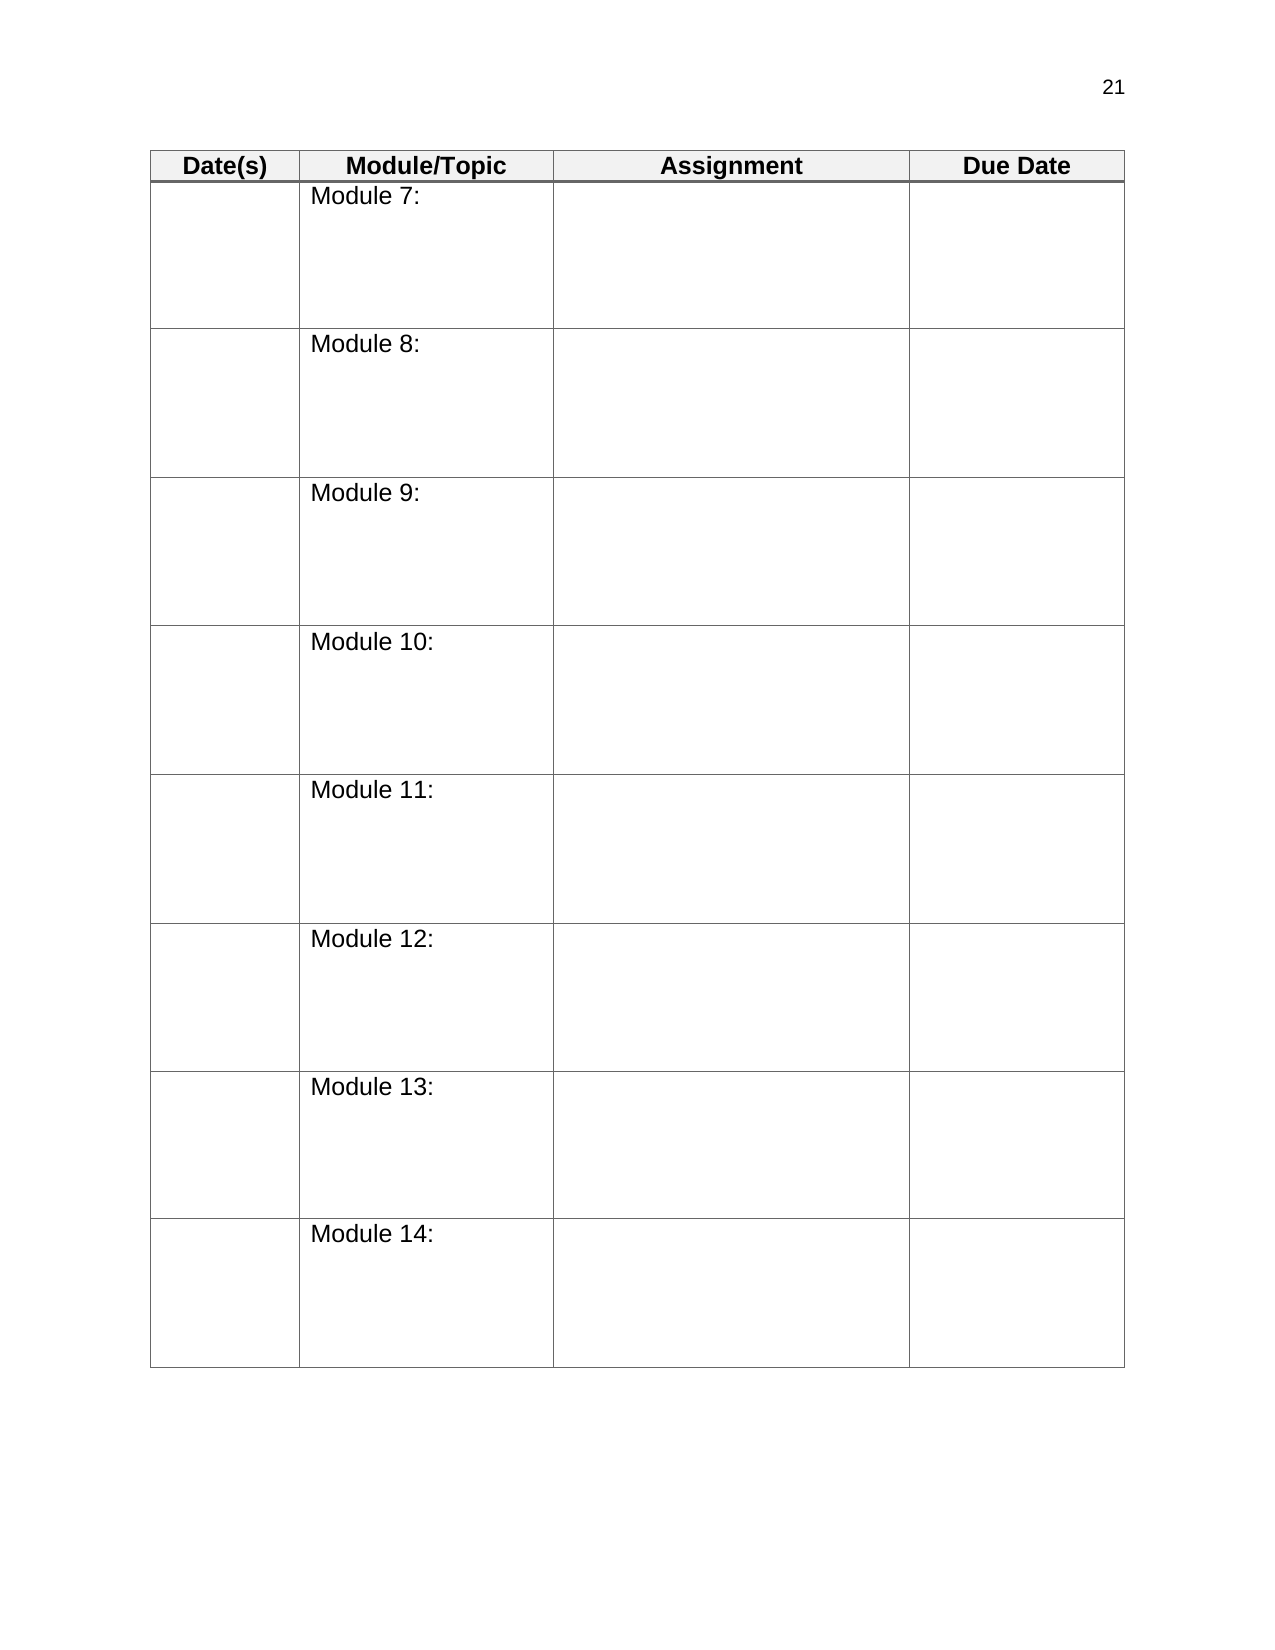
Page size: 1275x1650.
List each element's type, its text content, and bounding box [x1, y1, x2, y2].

table_cell [910, 924, 1124, 1071]
table_cell [151, 924, 299, 1071]
table_cell [151, 626, 299, 774]
table_cell [910, 1219, 1124, 1367]
table_cell [554, 775, 909, 922]
table_cell Module 8: [300, 329, 553, 477]
table_cell [910, 1072, 1124, 1218]
table_header Module/Topic [300, 151, 553, 180]
table_header Due Date [910, 151, 1124, 180]
table_cell Module 7: [300, 183, 553, 328]
table_cell [151, 1219, 299, 1367]
table_cell [151, 329, 299, 477]
table_cell Module 13: [300, 1072, 553, 1218]
table_cell Module 9: [300, 478, 553, 625]
table_cell [554, 626, 909, 774]
table_cell [554, 924, 909, 1071]
table_cell [554, 1072, 909, 1218]
table_cell Module 12: [300, 924, 553, 1071]
table_cell [554, 329, 909, 477]
table_cell [910, 329, 1124, 477]
table_cell [554, 478, 909, 625]
table_cell [151, 1072, 299, 1218]
table_cell [910, 626, 1124, 774]
table_cell [910, 183, 1124, 328]
table_cell [910, 478, 1124, 625]
table_cell [554, 183, 909, 328]
table_header Date(s) [151, 151, 299, 180]
table_cell [554, 1219, 909, 1367]
table_cell [151, 183, 299, 328]
table_cell Module 14: [300, 1219, 553, 1367]
table_cell [910, 775, 1124, 922]
table_header Assignment [554, 151, 909, 180]
table_cell [151, 478, 299, 625]
table_cell Module 10: [300, 626, 553, 774]
table_cell Module 11: [300, 775, 553, 922]
table_cell [151, 775, 299, 922]
